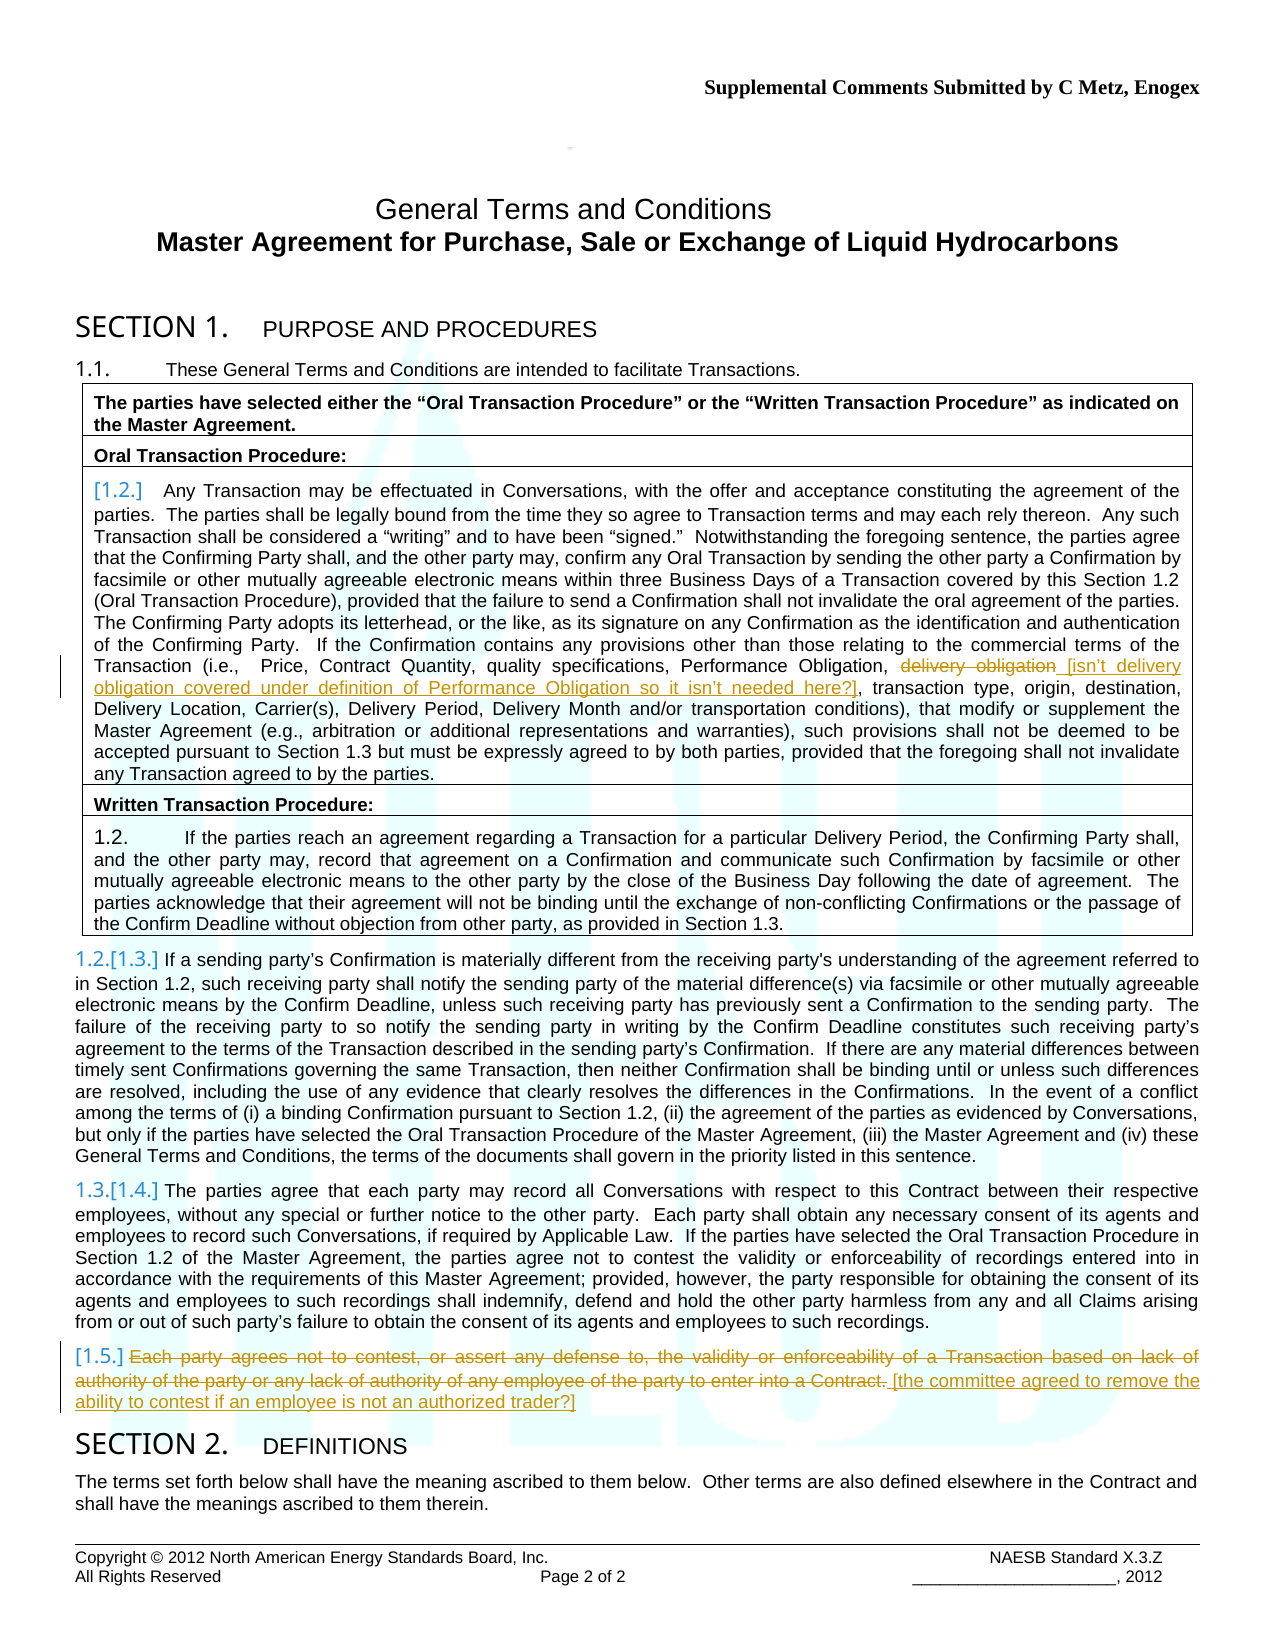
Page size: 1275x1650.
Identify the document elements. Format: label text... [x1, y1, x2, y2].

table_cell Any Transaction may be effectuated in Conversations, with the offer and acceptance constituting the agreement of the parties. The parties shall be legally bound from the time they so agree to Transaction terms and may each rely thereon. Any such Transaction shall be considered a “writing” and to have been “signed.” Notwithstanding the foregoing sentence, the parties agree that the Confirming Party shall, and the other party may, confirm any Oral Transaction by sending the other party a Confirmation by facsimile or other mutually agreeable electronic means within three Business Days of a Transaction covered by this Section 1.2 (Oral Transaction Procedure), provided that the failure to send a Confirmation shall not invalidate the oral agreement of the parties. The Confirming Party adopts its letterhead, or the like, as its signature on any Confirmation as the identification and authentication of the Confirming Party. If the Confirmation contains any provisions other than those relating to the commercial terms of the Transaction (i.e., Price, Contract Quantity, quality specifications, Performance Obligation, , transaction type, origin, destination, Delivery Location, Carrier(s), Delivery Period, Delivery Month and/or transportation conditions), that modify or supplement the Master Agreement (e.g., arbitration or additional representations and warranties), such provisions shall not be deemed to be accepted pursuant to Section 1.3 but must be expressly agreed to by both parties, provided that the foregoing shall not invalidate any Transaction agreed to by the parties. [83, 467, 1192, 784]
table_header The parties have selected either the “Oral Transaction Procedure” or the “Written Transaction Procedure” as indicated on the Master Agreement. [83, 384, 1192, 435]
list The parties agree that each party may record all Conversations with respect to this Contract between their respective employees, without any special or further notice to the other party. Each party shall obtain any necessary consent of its agents and employees to record such Conversations, if required by Applicable Law. If the parties have selected the Oral Transaction Procedure in Section 1.2 of the Master Agreement, the parties agree not to contest the validity or enforceability of recordings entered into in accordance with the requirements of this Master Agreement; provided, however, the party responsible for obtaining the consent of its agents and employees to such recordings shall indemnify, defend and hold the other party harmless from any and all Claims arising from or out of such party’s failure to obtain the consent of its agents and employees to such recordings. [75, 1175, 1200, 1333]
table_cell Written Transaction Procedure: [83, 785, 1192, 815]
table_cell Oral Transaction Procedure: [83, 436, 1192, 466]
subtitle PURPOSE AND PROCEDURES [75, 306, 1200, 346]
list If a sending party’s Confirmation is materially different from the receiving party's understanding of the agreement referred to in Section 1.2, such receiving party shall notify the sending party of the material difference(s) via facsimile or other mutually agreeable electronic means by the Confirm Deadline, unless such receiving party has previously sent a Confirmation to the sending party. The failure of the receiving party to so notify the sending party in writing by the Confirm Deadline constitutes such receiving party’s agreement to the terms of the Transaction described in the sending party’s Confirmation. If there are any material differences between timely sent Confirmations governing the same Transaction, then neither Confirmation shall be binding until or unless such differences are resolved, including the use of any evidence that clearly resolves the differences in the Confirmations. In the event of a conflict among the terms of (i) a binding Confirmation pursuant to Section 1.2, (ii) the agreement of the parties as evidenced by Conversations, but only if the parties have selected the Oral Transaction Procedure of the Master Agreement, (iii) the Master Agreement and (iv) these General Terms and Conditions, the terms of the documents shall govern in the priority listed in this sentence. [75, 944, 1200, 1167]
list These General Terms and Conditions are intended to facilitate Transactions. [75, 354, 1200, 383]
title Master Agreement for Purchase, Sale or Exchange of Liquid Hydrocarbons [75, 226, 1200, 257]
table_cell 1.2. If the parties reach an agreement regarding a Transaction for a particular Delivery Period, the Confirming Party shall, and the other party may, record that agreement on a Confirmation and communicate such Confirmation by facsimile or other mutually agreeable electronic means to the other party by the close of the Business Day following the date of agreement. The parties acknowledge that their agreement will not be binding until the exchange of non-conflicting Confirmations or the passage of the Confirm Deadline without objection from other party, as provided in Section 1.3. [83, 816, 1192, 935]
subtitle Definitions [75, 1423, 1200, 1463]
text The terms set forth below shall have the meaning ascribed to them below. Other terms are also defined elsewhere in the Contract and shall have the meanings ascribed to them therein. [75, 1471, 1200, 1514]
title General Terms and Conditions [75, 192, 1200, 226]
